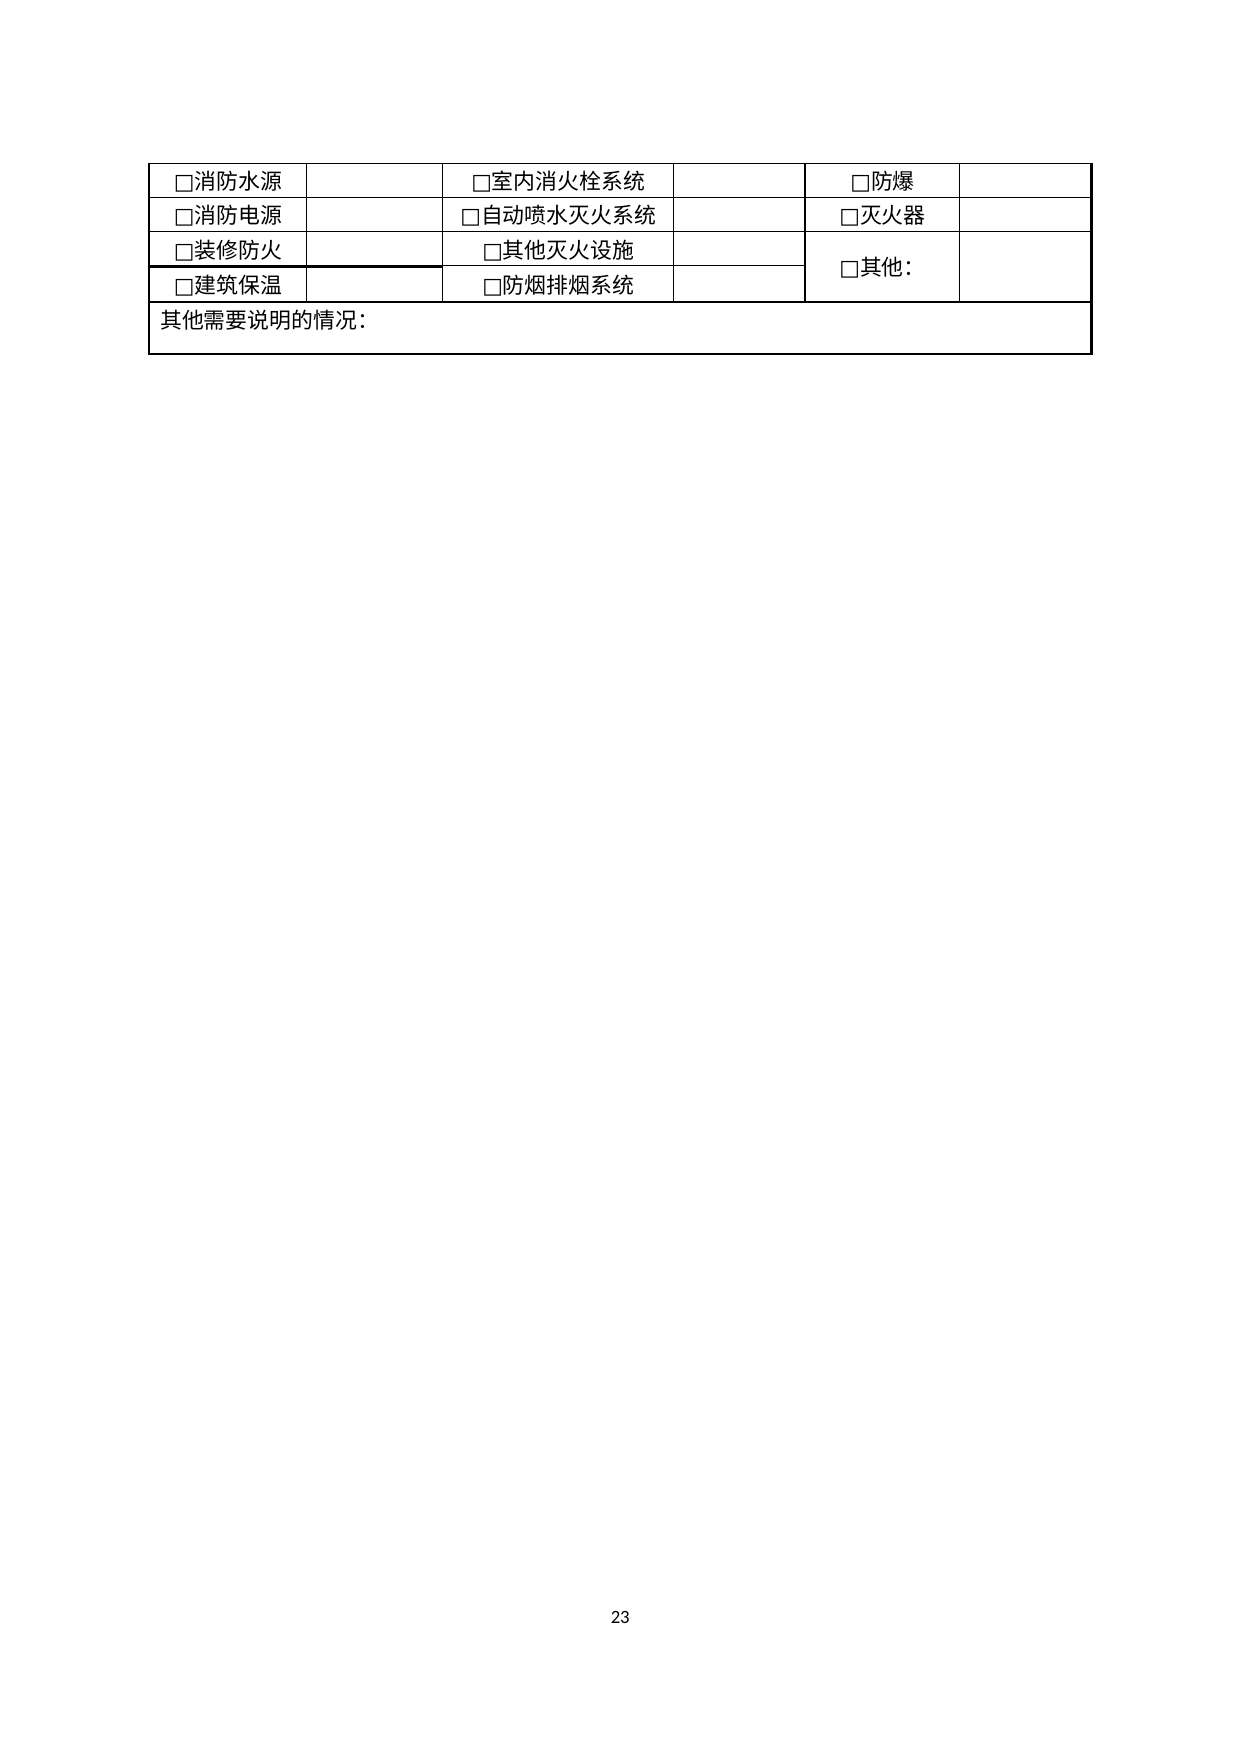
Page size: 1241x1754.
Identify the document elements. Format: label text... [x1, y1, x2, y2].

table_cell [674, 232, 804, 265]
table_cell [960, 232, 1090, 301]
table_cell [674, 266, 804, 301]
table_cell □其他灭火设施 [443, 232, 673, 265]
table_cell □防爆 [806, 164, 959, 197]
table_cell □防烟排烟系统 [443, 266, 673, 301]
table_cell [307, 268, 442, 301]
table_cell □其他： [806, 232, 959, 301]
table_cell □建筑保温 [150, 268, 306, 301]
table_cell □装修防火 [150, 232, 306, 265]
table_cell [674, 164, 804, 197]
table_cell [307, 164, 442, 197]
table_cell 其他需要说明的情况： [150, 303, 1090, 353]
table_cell □室内消火栓系统 [443, 164, 673, 197]
table_cell [960, 198, 1090, 231]
table_cell □灭火器 [806, 198, 959, 231]
table_cell [674, 198, 804, 231]
table_cell [307, 198, 442, 231]
table_cell [307, 232, 442, 265]
table_cell □自动喷水灭火系统 [443, 198, 673, 231]
table_cell □消防电源 [150, 198, 306, 231]
table_cell [960, 164, 1090, 197]
table_cell □消防水源 [150, 164, 306, 197]
